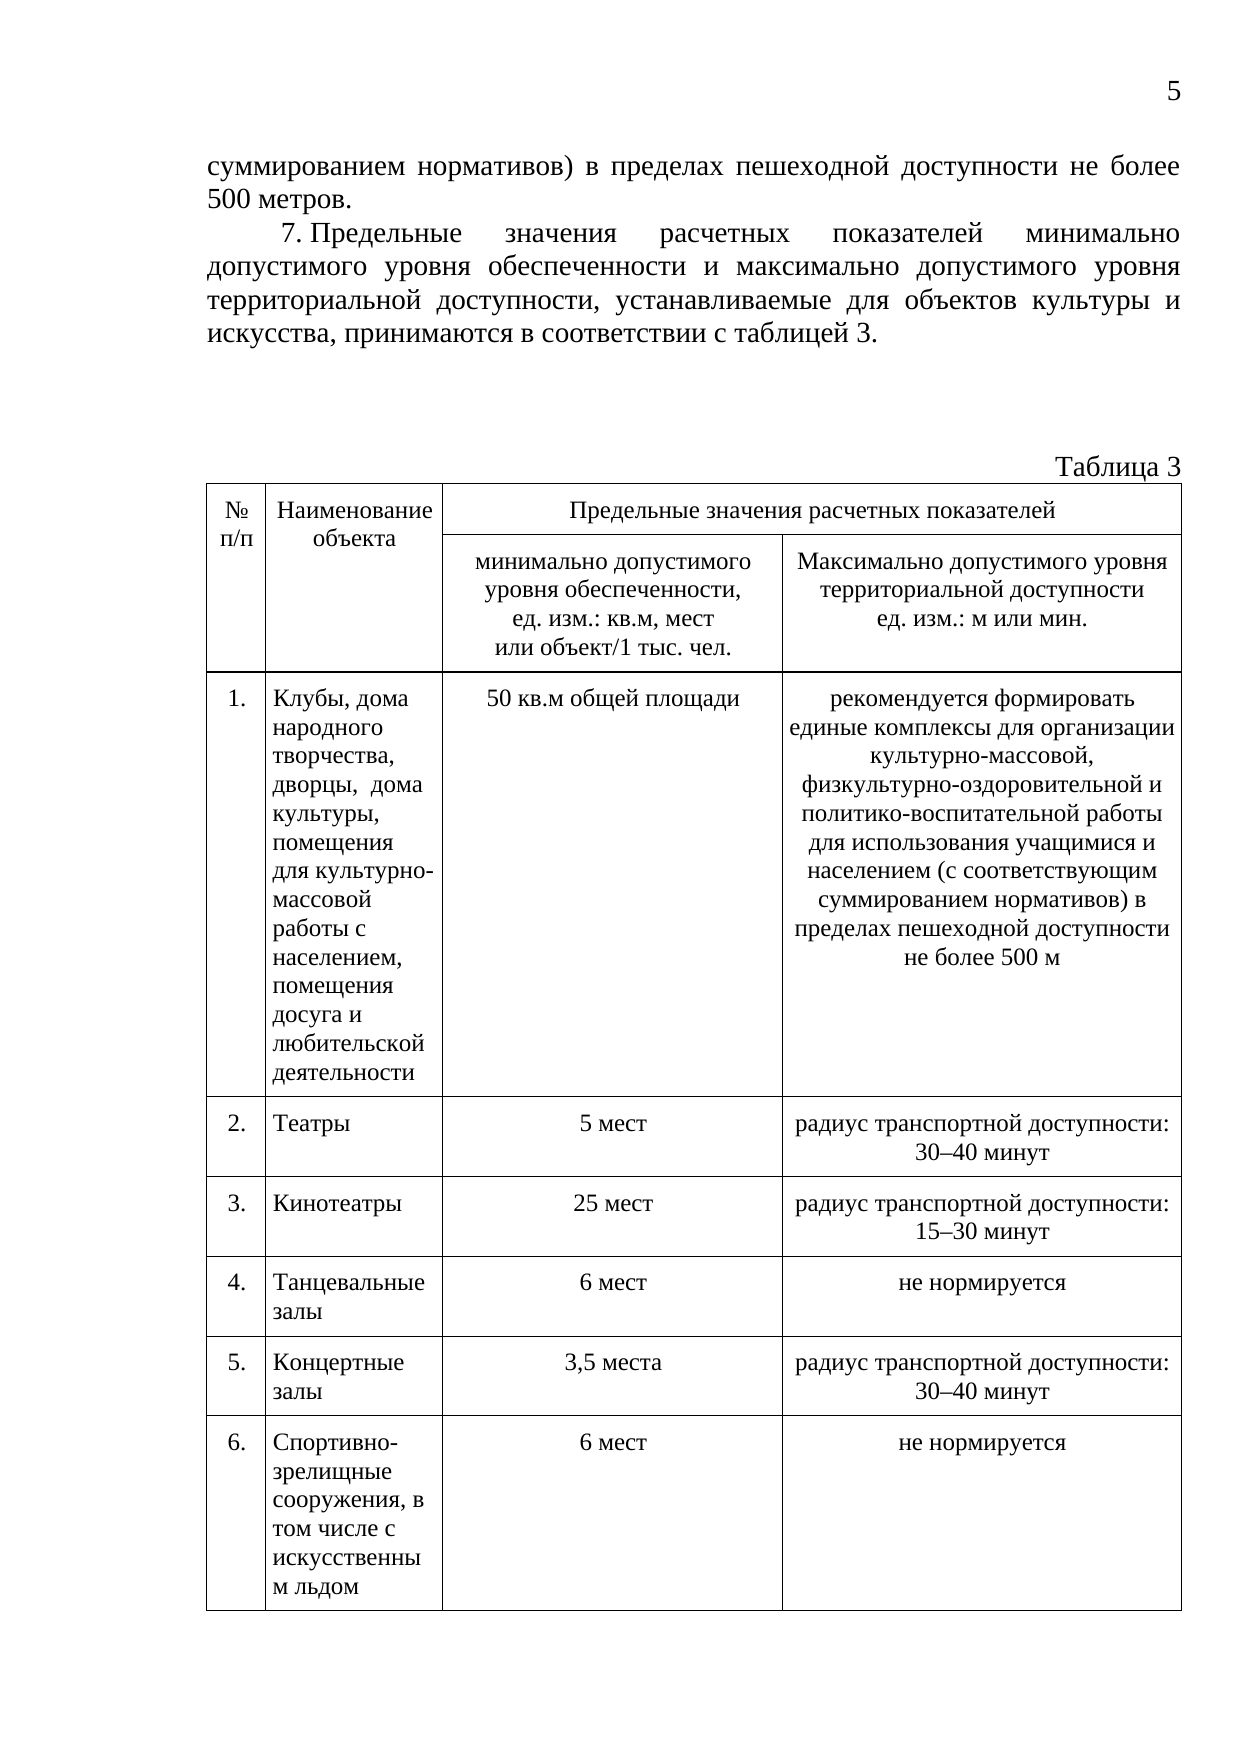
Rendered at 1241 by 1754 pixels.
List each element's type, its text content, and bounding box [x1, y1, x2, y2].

table_cell радиус транспортной доступности: 15–30 минут [783, 1177, 1181, 1256]
table_cell 50 кв.м общей площади [443, 673, 782, 1096]
text Таблица 3 [207, 449, 1181, 483]
table_cell 5 мест [443, 1097, 782, 1176]
table_cell 3,5 места [443, 1337, 782, 1415]
table_cell 5. [207, 1337, 265, 1415]
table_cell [783, 1337, 1181, 1415]
table_cell Концертные залы [266, 1337, 442, 1415]
table_cell Театры [266, 1097, 442, 1176]
table_cell рекомендуется формировать единые комплексы для организации культурно-массовой, физкультурно-оздоровительной и политико-воспитательной работы для использования учащимися и населением (с соответствующим суммированием нормативов) в пределах пешеходной доступности не более 500 м [783, 673, 1181, 1096]
table_cell Спортивно-зрелищные сооружения, в том числе с искусственным льдом [266, 1416, 442, 1610]
table_cell 25 мест [443, 1177, 782, 1256]
text 7. Предельные значения расчетных показателей минимально допустимого уровня обеспеченности и максимально допустимого уровня территориальной доступности, устанавливаемые для объектов культуры и искусства, принимаются в соответствии с таблицей 3. [207, 215, 1181, 349]
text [207, 148, 1181, 215]
table_cell минимально допустимого уровня обеспеченности, ед. изм.: кв.м, мест или объект/1 тыс. чел. [443, 535, 782, 671]
table_header № п/п [207, 484, 265, 671]
table_cell не нормируется [783, 1416, 1181, 1610]
table_cell 1. [207, 673, 265, 1096]
table_cell 6 мест [443, 1416, 782, 1610]
table_cell Клубы, дома народного творчества, дворцы, дома культуры, помещения для культурно-массовой работы с населением, помещения досуга и любительской деятельности [266, 673, 442, 1096]
table_cell 4. [207, 1257, 265, 1336]
table_cell радиус транспортной доступности: 30–40 минут [783, 1097, 1181, 1176]
table_header Наименование объекта [266, 484, 442, 671]
table_cell не нормируется [783, 1257, 1181, 1336]
table_cell 2. [207, 1097, 265, 1176]
table_cell 6. [207, 1416, 265, 1610]
table_cell Максимально допустимого уровня территориальной доступности ед. изм.: м или мин. [783, 535, 1181, 671]
table_cell 6 мест [443, 1257, 782, 1336]
table_cell 3. [207, 1177, 265, 1256]
table_cell Кинотеатры [266, 1177, 442, 1256]
table_header Предельные значения расчетных показателей [443, 484, 1181, 534]
table_cell Танцевальные залы [266, 1257, 442, 1336]
